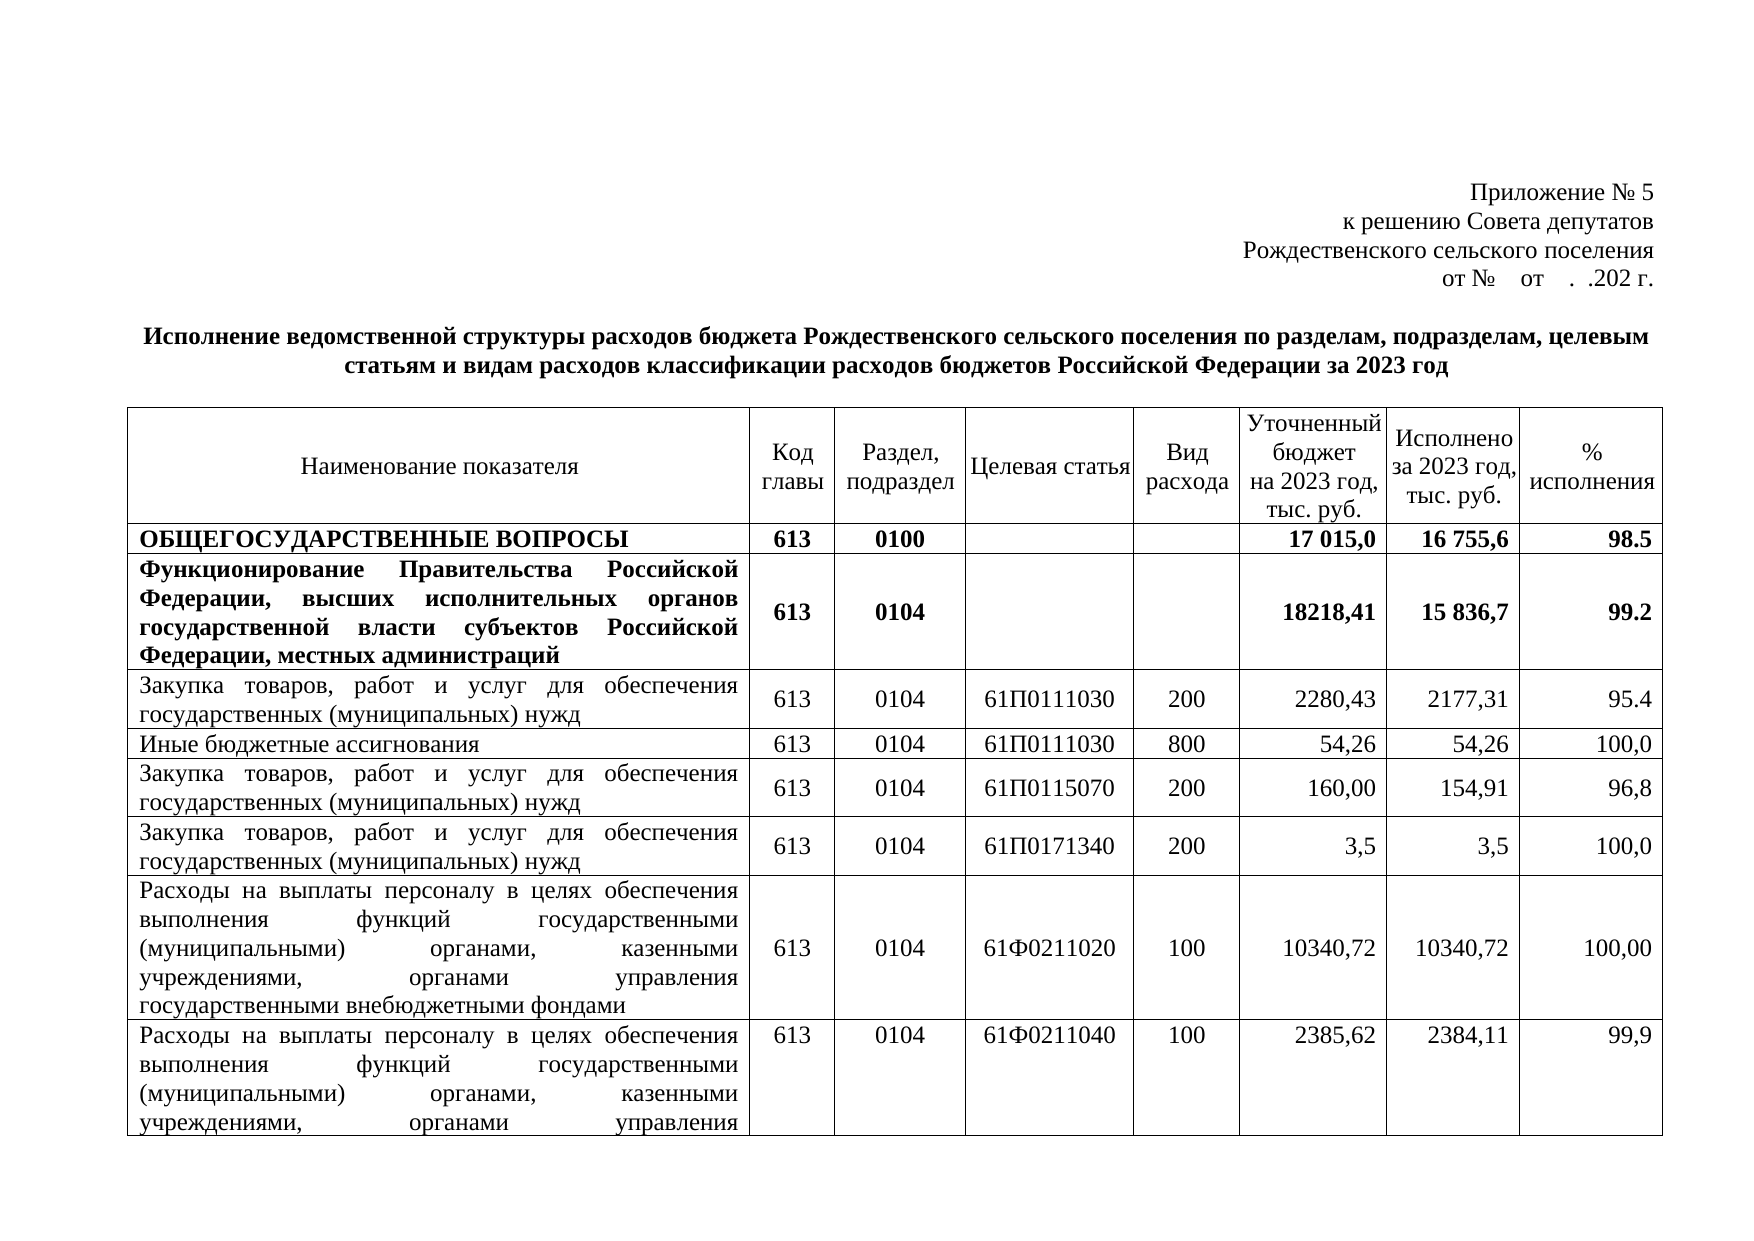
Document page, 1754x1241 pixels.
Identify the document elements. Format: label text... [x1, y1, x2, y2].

table_cell 61Ф0211020 [966, 876, 1133, 1019]
table_cell 54,26 [1387, 729, 1519, 757]
table_cell 154,91 [1387, 759, 1519, 816]
table_cell 15 836,7 [1387, 554, 1519, 669]
table_cell 613 [750, 729, 834, 757]
table_cell 98.5 [1520, 524, 1662, 553]
table_cell Наименование показателя [128, 408, 749, 523]
table_cell 100 [1134, 1020, 1239, 1135]
table_cell Код главы [750, 408, 834, 523]
table_cell 200 [1134, 817, 1239, 874]
table_cell 100,0 [1520, 817, 1662, 874]
table_cell ОБЩЕГОСУДАРСТВЕННЫЕ ВОПРОСЫ [128, 524, 749, 553]
table_cell 0104 [835, 670, 965, 728]
table_cell 100,00 [1520, 876, 1662, 1019]
table_cell 54,26 [1240, 729, 1386, 757]
table_cell 800 [1134, 729, 1239, 757]
table_cell 2385,62 [1240, 1020, 1386, 1135]
table_cell 613 [750, 876, 834, 1019]
table_cell 3,5 [1387, 817, 1519, 874]
table_cell 0104 [835, 1020, 965, 1135]
table_cell 10340,72 [1387, 876, 1519, 1019]
table_cell Исполнено за 2023 год, тыс. руб. [1387, 408, 1519, 523]
table_cell Вид расхода [1134, 408, 1239, 523]
table_cell 99,9 [1520, 1020, 1662, 1135]
table_cell [966, 554, 1133, 669]
table_cell 10340,72 [1240, 876, 1386, 1019]
table_cell 17 015,0 [1240, 524, 1386, 553]
table_cell Иные бюджетные ассигнования [128, 729, 749, 757]
table_cell 61П0115070 [966, 759, 1133, 816]
table_cell 61П0111030 [966, 729, 1133, 757]
table_cell 96,8 [1520, 759, 1662, 816]
table_cell [1134, 554, 1239, 669]
table_cell % исполнения [1520, 408, 1662, 523]
table_cell 613 [750, 817, 834, 874]
table_cell Закупка товаров, работ и услуг для обеспечения государственных (муниципальных) нужд [128, 817, 749, 874]
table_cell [128, 1020, 749, 1135]
table_cell 0104 [835, 554, 965, 669]
table_cell 100 [1134, 876, 1239, 1019]
table_cell [966, 524, 1133, 553]
table_cell 18218,41 [1240, 554, 1386, 669]
table_cell 160,00 [1240, 759, 1386, 816]
table_cell 95.4 [1520, 670, 1662, 728]
table_cell 613 [750, 524, 834, 553]
table_cell 0104 [835, 759, 965, 816]
table_cell 613 [750, 759, 834, 816]
table_cell 2177,31 [1387, 670, 1519, 728]
table_cell 200 [1134, 670, 1239, 728]
table_cell Функционирование Правительства Российской Федерации, высших исполнительных органов государственной власти субъектов Российской Федерации, местных администраций [128, 554, 749, 669]
table_cell 2280,43 [1240, 670, 1386, 728]
table_cell 0100 [835, 524, 965, 553]
table_cell 61Ф0211040 [966, 1020, 1133, 1135]
table_cell 0104 [835, 876, 965, 1019]
table_cell 100,0 [1520, 729, 1662, 757]
table_cell 613 [750, 670, 834, 728]
table_header Приложение № 5 к решению Совета депутатов Рождественского сельского поселения от № от . .202 г. Исполнение ведомственной структуры расходов бюджета Рождественского сельского поселения по разделам, подразделам, целевым статьям и видам расходов классификации расходов бюджетов Российской Федерации за 2023 год [128, 177, 1665, 407]
table_cell 613 [750, 1020, 834, 1135]
table_cell 2384,11 [1387, 1020, 1519, 1135]
table_cell 613 [750, 554, 834, 669]
table_cell 3,5 [1240, 817, 1386, 874]
table_cell 99.2 [1520, 554, 1662, 669]
table_cell [1134, 524, 1239, 553]
table_cell 200 [1134, 759, 1239, 816]
table_cell Раздел, подраздел [835, 408, 965, 523]
table_cell 0104 [835, 729, 965, 757]
table_cell Уточненный бюджет на 2023 год, тыс. руб. [1240, 408, 1386, 523]
table_cell Закупка товаров, работ и услуг для обеспечения государственных (муниципальных) нужд [128, 759, 749, 816]
table_cell Целевая статья [966, 408, 1133, 523]
table_cell 0104 [835, 817, 965, 874]
table_cell Закупка товаров, работ и услуг для обеспечения государственных (муниципальных) нужд [128, 670, 749, 728]
table_cell 16 755,6 [1387, 524, 1519, 553]
table_cell 61П0171340 [966, 817, 1133, 874]
table_cell 61П0111030 [966, 670, 1133, 728]
